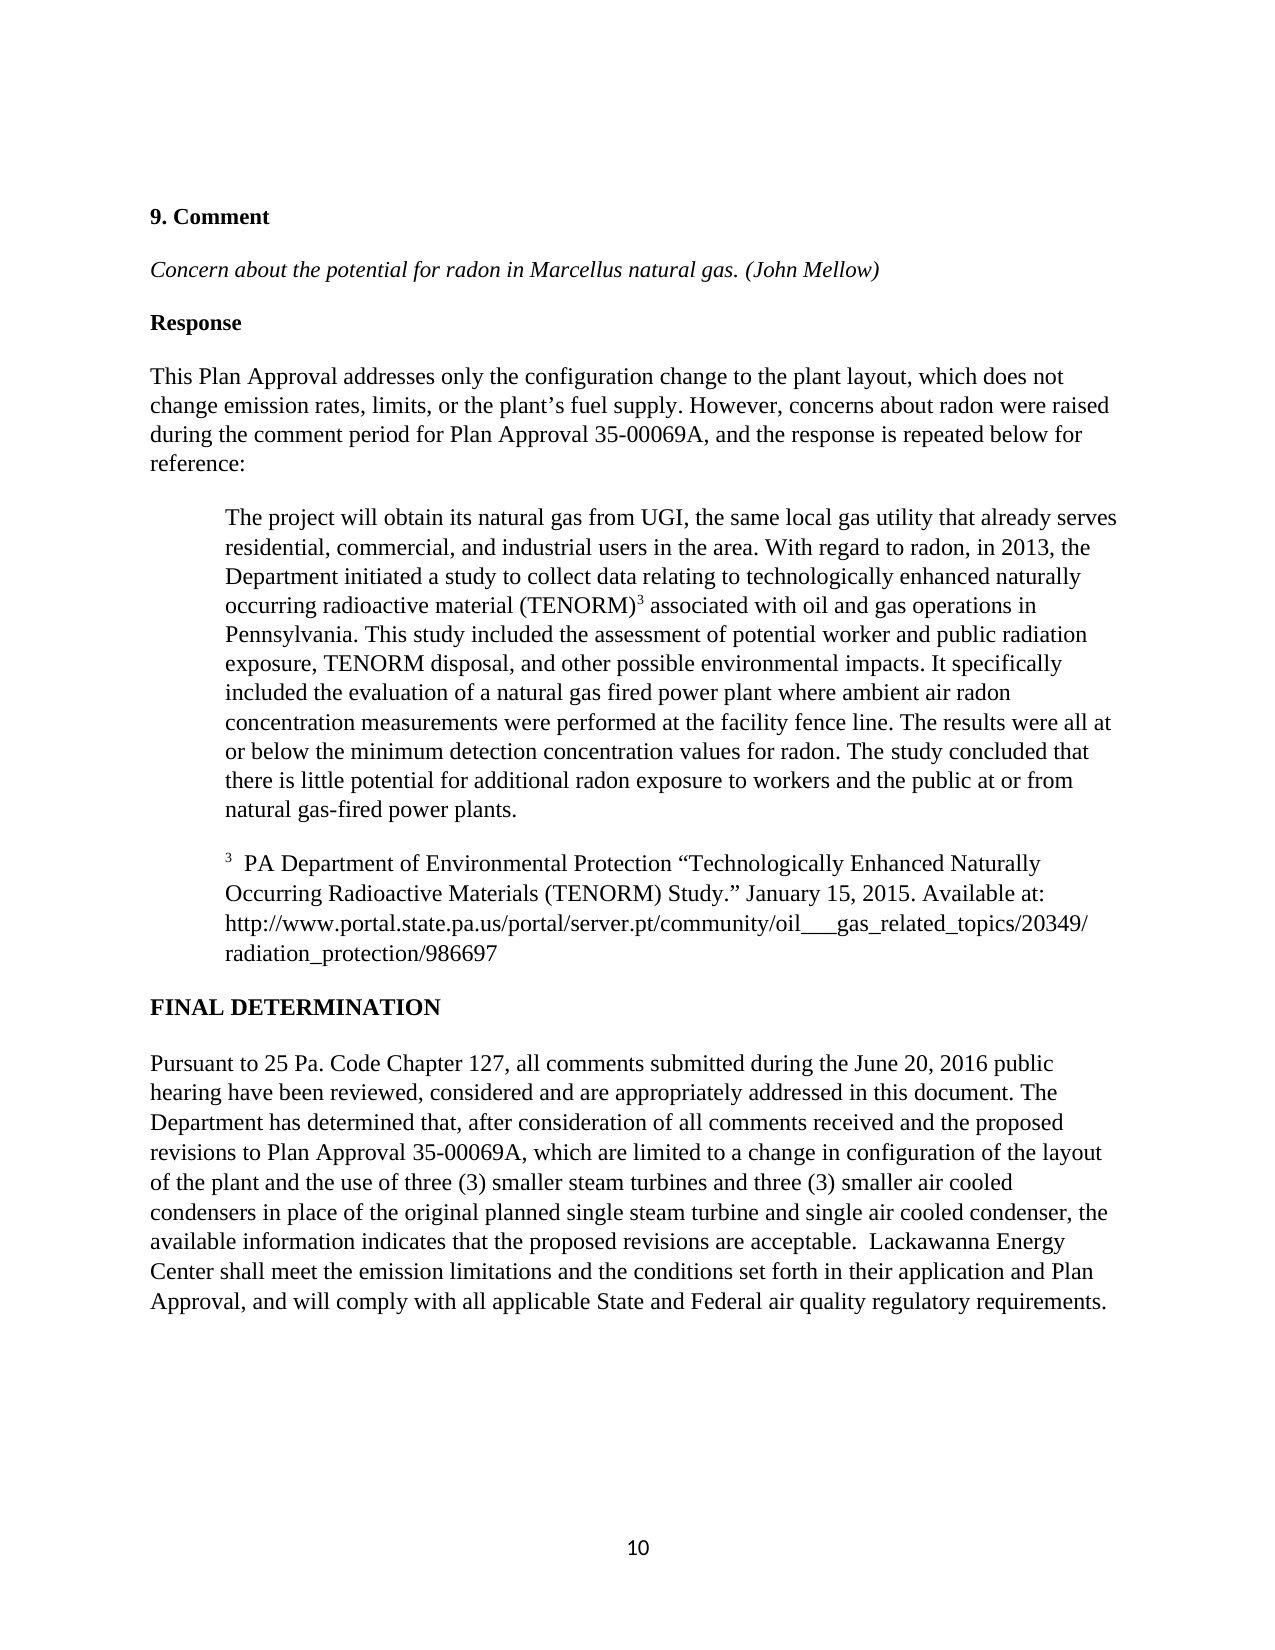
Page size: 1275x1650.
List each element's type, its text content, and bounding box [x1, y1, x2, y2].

text 9. Comment [150, 203, 1125, 229]
text Concern about the potential for radon in Marcellus natural gas. (John Mellow) [150, 256, 1125, 282]
text Pursuant to 25 Pa. Code Chapter 127, all comments submitted during the June 20, 2016 public hearing have been reviewed, considered and are appropriately addressed in this document. The Department has determined that, after consideration of all comments received and the proposed revisions to Plan Approval 35-00069A, which are limited to a change in configuration of the layout of the plant and the use of three (3) smaller steam turbines and three (3) smaller air cooled condensers in place of the original planned single steam turbine and single air cooled condenser, the available information indicates that the proposed revisions are acceptable. Lackawanna Energy Center shall meet the emission limitations and the conditions set forth in their application and Plan Approval, and will comply with all applicable State and Federal air quality regulatory requirements. [150, 1048, 1125, 1314]
text Response [150, 309, 1125, 335]
text 3 PA Department of Environmental Protection “Technologically Enhanced Naturally Occurring Radioactive Materials (TENORM) Study.” January 15, 2015. Available at: http://www.portal.state.pa.us/portal/server.pt/community/oil___gas_related_topics/20349/radiation_protection/986697 [225, 849, 1125, 966]
text FINAL DETERMINATION [150, 993, 1125, 1021]
text This Plan Approval addresses only the configuration change to the plant layout, which does not change emission rates, limits, or the plant’s fuel supply. However, concerns about radon were raised during the comment period for Plan Approval 35-00069A, and the response is repeated below for reference: [150, 362, 1125, 477]
text The project will obtain its natural gas from UGI, the same local gas utility that already serves residential, commercial, and industrial users in the area. With regard to radon, in 2013, the Department initiated a study to collect data relating to technologically enhanced naturally occurring radioactive material (TENORM)3 associated with oil and gas operations in Pennsylvania. This study included the assessment of potential worker and public radiation exposure, TENORM disposal, and other possible environmental impacts. It specifically included the evaluation of a natural gas fired power plant where ambient air radon concentration measurements were performed at the facility fence line. The results were all at or below the minimum detection concentration values for radon. The study concluded that there is little potential for additional radon exposure to workers and the public at or from natural gas-fired power plants. [225, 503, 1125, 823]
